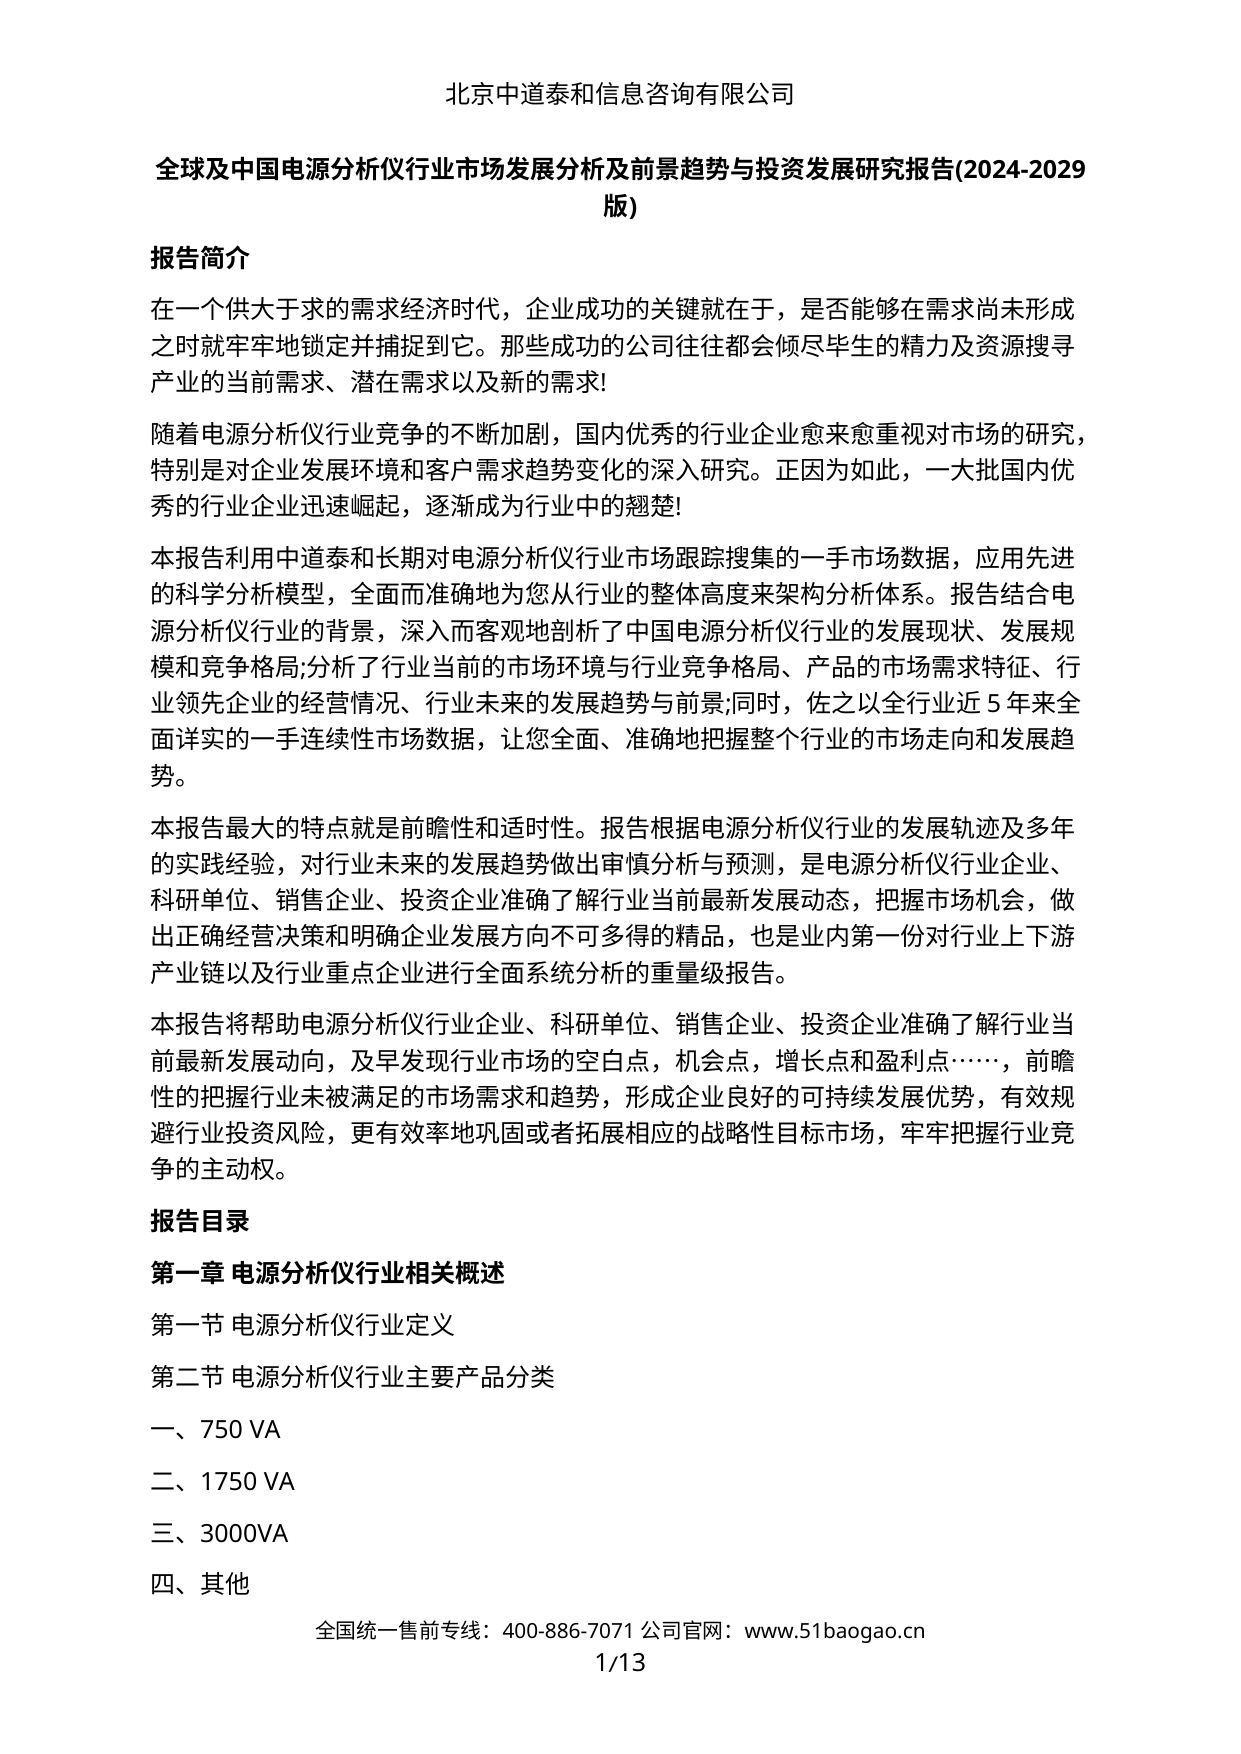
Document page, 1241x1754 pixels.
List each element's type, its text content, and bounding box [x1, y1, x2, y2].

text 本报告利用中道泰和长期对电源分析仪行业市场跟踪搜集的一手市场数据，应用先进的科学分析模型，全面而准确地为您从行业的整体高度来架构分析体系。报告结合电源分析仪行业的背景，深入而客观地剖析了中国电源分析仪行业的发展现状、发展规模和竞争格局;分析了行业当前的市场环境与行业竞争格局、产品的市场需求特征、行业领先企业的经营情况、行业未来的发展趋势与前景;同时，佐之以全行业近5年来全面详实的一手连续性市场数据，让您全面、准确地把握整个行业的市场走向和发展趋势。 [150, 539, 1090, 792]
text 报告简介 [150, 238, 1090, 274]
text 四、其他 [150, 1565, 1090, 1601]
text 随着电源分析仪行业竞争的不断加剧，国内优秀的行业企业愈来愈重视对市场的研究，特别是对企业发展环境和客户需求趋势变化的深入研究。正因为如此，一大批国内优秀的行业企业迅速崛起，逐渐成为行业中的翘楚! [150, 414, 1090, 523]
text 本报告将帮助电源分析仪行业企业、科研单位、销售企业、投资企业准确了解行业当前最新发展动向，及早发现行业市场的空白点，机会点，增长点和盈利点……，前瞻性的把握行业未被满足的市场需求和趋势，形成企业良好的可持续发展优势，有效规避行业投资风险，更有效率地巩固或者拓展相应的战略性目标市场，牢牢把握行业竞争的主动权。 [150, 1005, 1090, 1186]
text 全球及中国电源分析仪行业市场发展分析及前景趋势与投资发展研究报告(2024-2029版) [150, 150, 1090, 222]
text 一、750 VA [150, 1409, 1090, 1446]
text 在一个供大于求的需求经济时代，企业成功的关键就在于，是否能够在需求尚未形成之时就牢牢地锁定并捕捉到它。那些成功的公司往往都会倾尽毕生的精力及资源搜寻产业的当前需求、潜在需求以及新的需求! [150, 290, 1090, 399]
text 二、1750 VA [150, 1461, 1090, 1497]
text 第二节 电源分析仪行业主要产品分类 [150, 1357, 1090, 1394]
text 报告目录 [150, 1202, 1090, 1238]
text 第一节 电源分析仪行业定义 [150, 1306, 1090, 1342]
text 三、3000VA [150, 1513, 1090, 1549]
text 本报告最大的特点就是前瞻性和适时性。报告根据电源分析仪行业的发展轨迹及多年的实践经验，对行业未来的发展趋势做出审慎分析与预测，是电源分析仪行业企业、科研单位、销售企业、投资企业准确了解行业当前最新发展动态，把握市场机会，做出正确经营决策和明确企业发展方向不可多得的精品，也是业内第一份对行业上下游产业链以及行业重点企业进行全面系统分析的重量级报告。 [150, 808, 1090, 989]
text 第一章 电源分析仪行业相关概述 [150, 1254, 1090, 1290]
